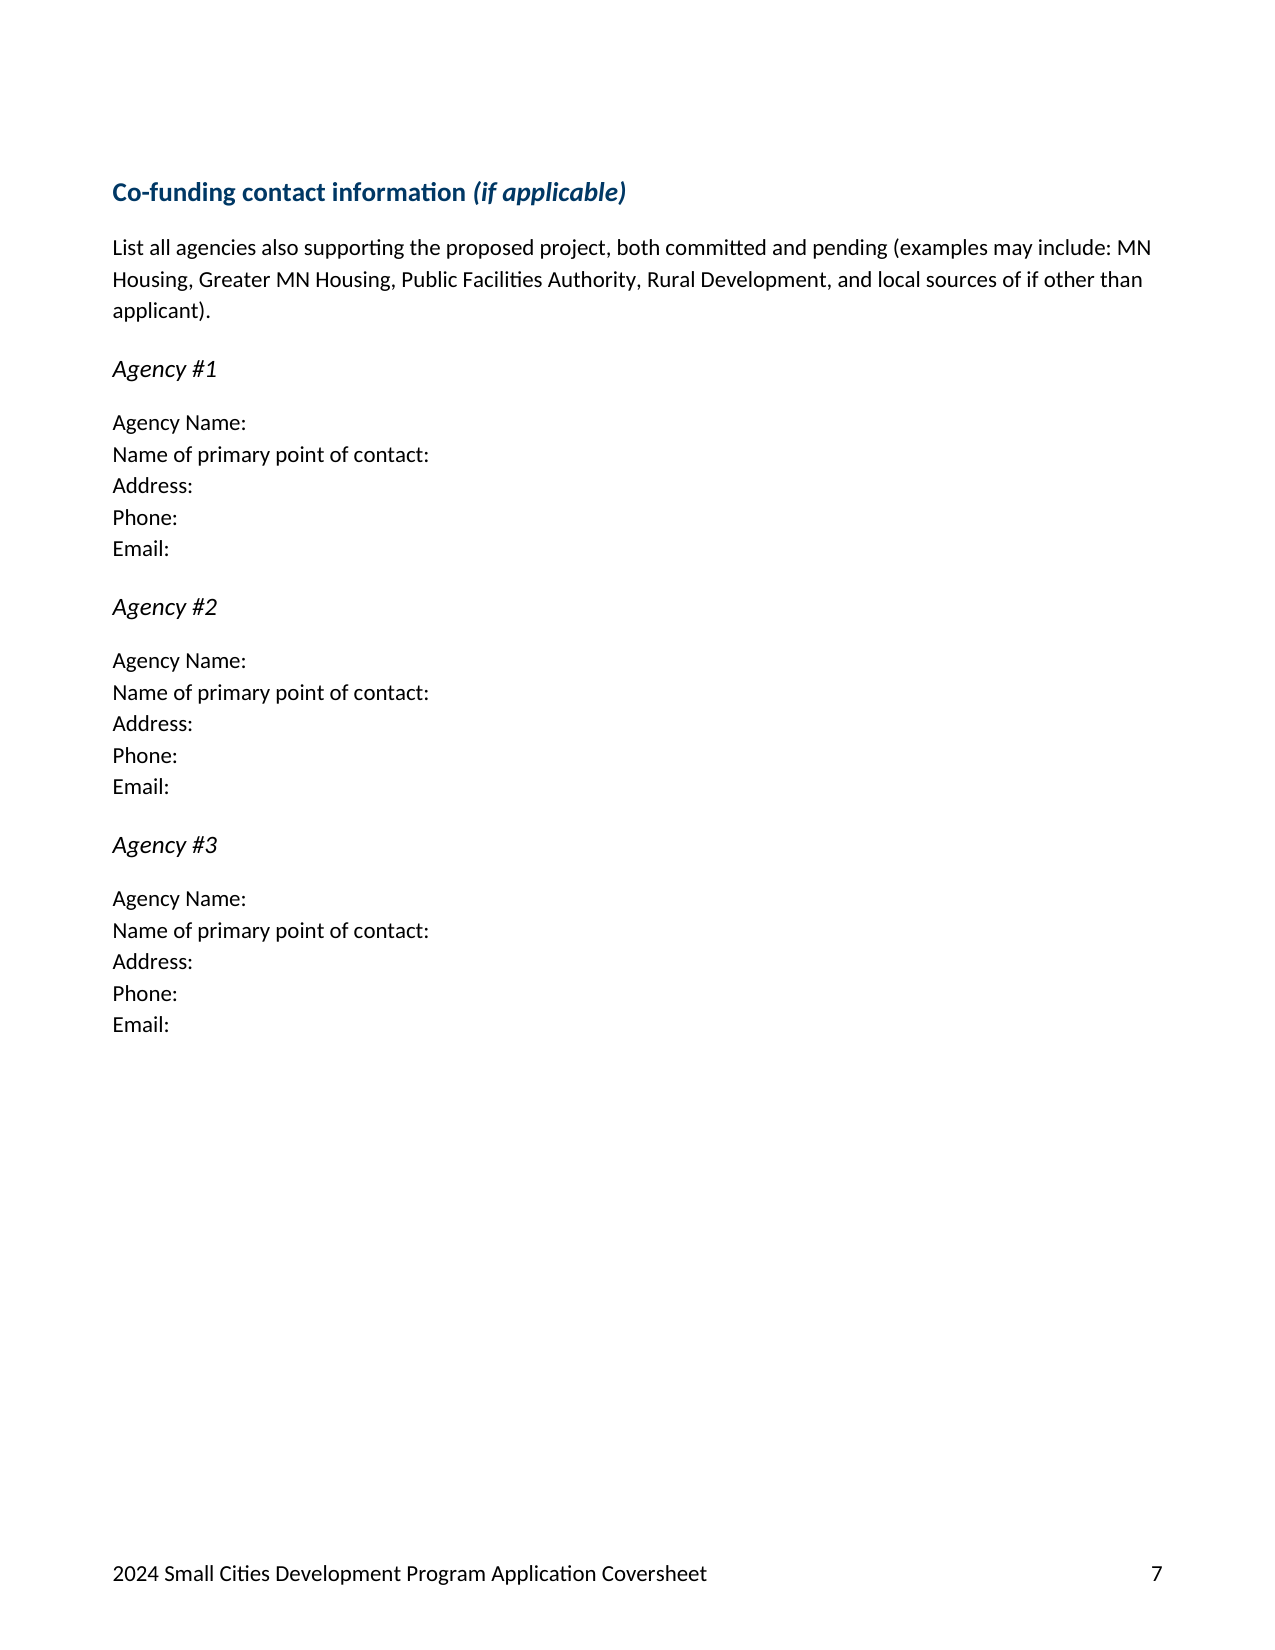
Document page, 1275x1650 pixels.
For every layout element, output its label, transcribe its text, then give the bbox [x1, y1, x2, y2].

subtitle Co-funding contact information (if applicable) [112, 175, 1162, 208]
subtitle Agency #2 [112, 591, 1162, 621]
text Address: [112, 709, 1162, 737]
text Email: [112, 534, 1162, 562]
subtitle Agency #1 [112, 353, 1162, 383]
text Agency Name: [112, 408, 1162, 436]
text Agency Name: [112, 884, 1162, 912]
text Phone: [112, 741, 1162, 769]
text List all agencies also supporting the proposed project, both committed and pending (examples may include: MN Housing, Greater MN Housing, Public Facilities Authority, Rural Development, and local sources of if other than applicant). [112, 233, 1162, 324]
text Phone: [112, 503, 1162, 531]
subtitle Agency #3 [112, 829, 1162, 859]
text Agency Name: [112, 646, 1162, 674]
text Email: [112, 1011, 1162, 1039]
text Address: [112, 947, 1162, 976]
text Email: [112, 772, 1162, 801]
text Name of primary point of contact: [112, 678, 1162, 706]
text Address: [112, 471, 1162, 499]
text Phone: [112, 979, 1162, 1007]
text Name of primary point of contact: [112, 916, 1162, 944]
text Name of primary point of contact: [112, 440, 1162, 468]
